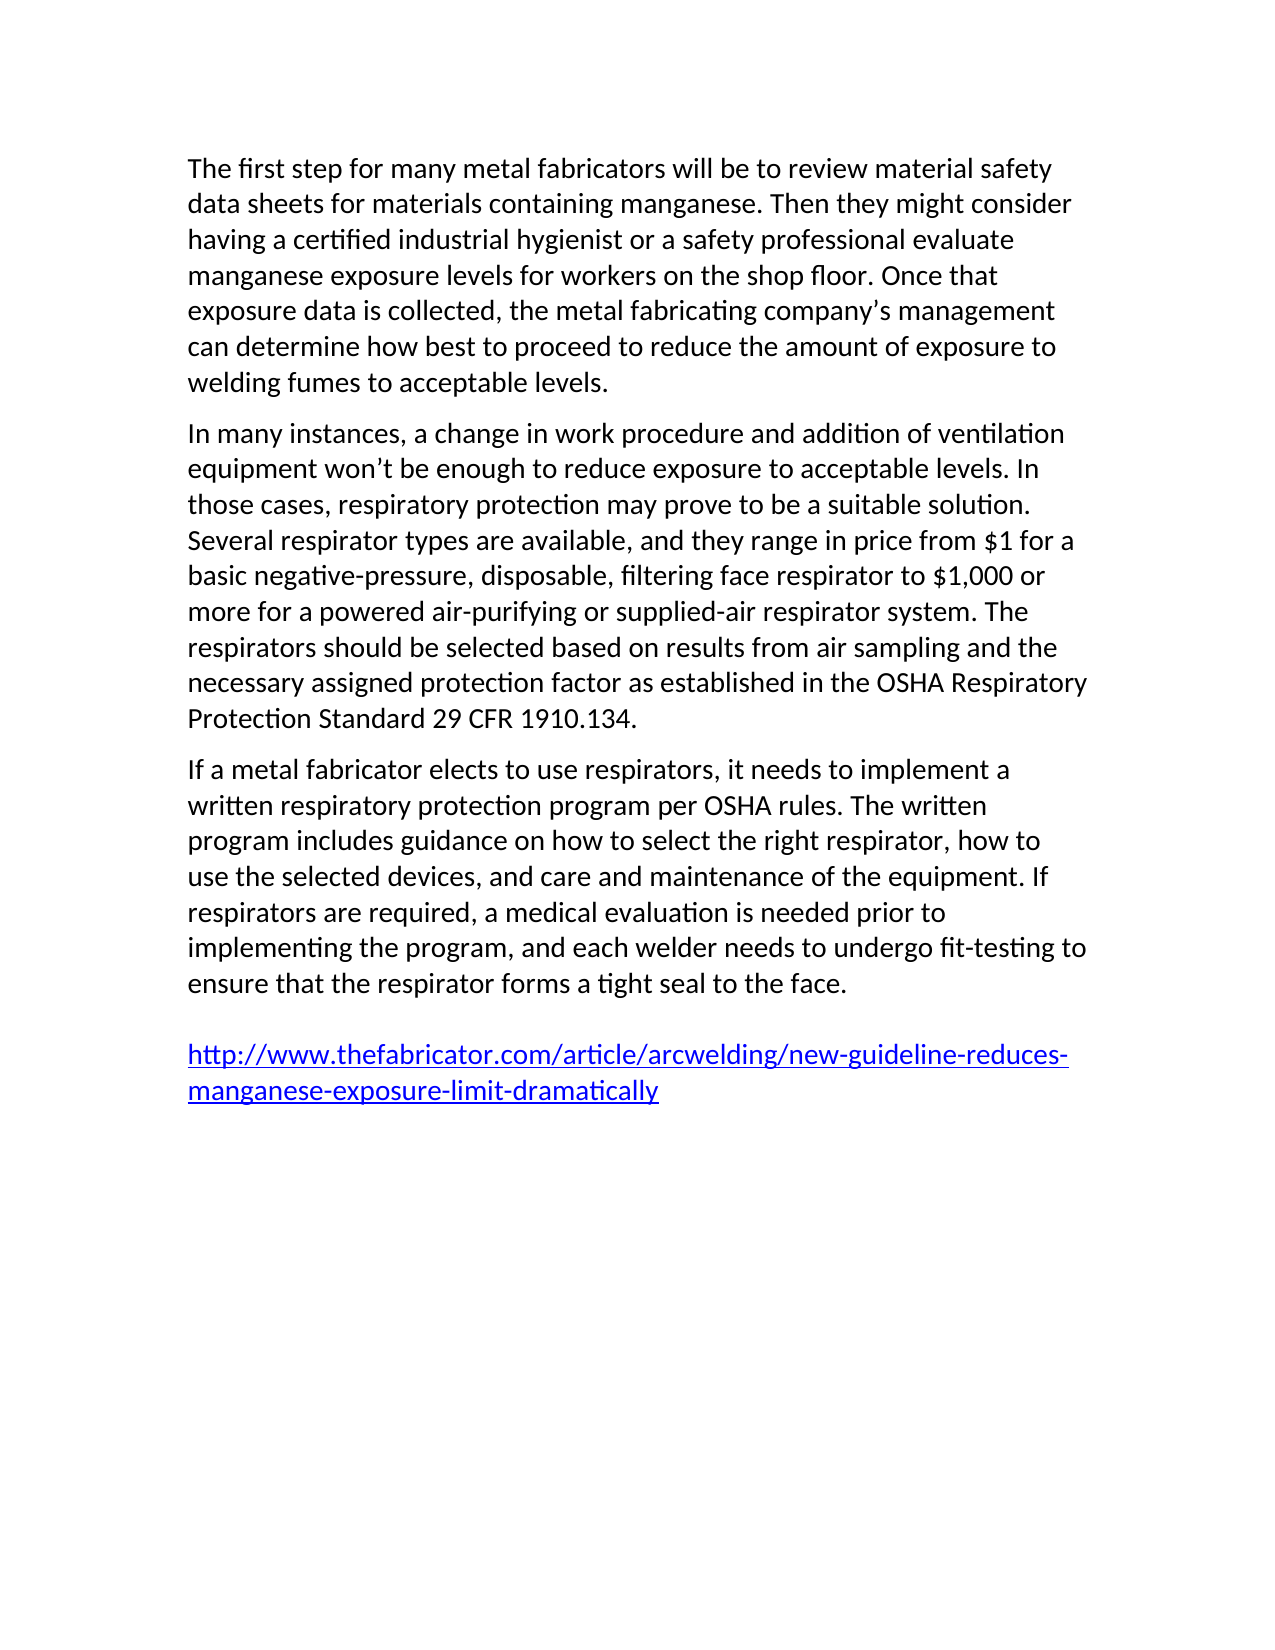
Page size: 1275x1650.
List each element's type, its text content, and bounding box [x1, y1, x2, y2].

text In many instances, a change in work procedure and addition of ventilation equipment won’t be enough to reduce exposure to acceptable levels. In those cases, respiratory protection may prove to be a suitable solution. Several respirator types are available, and they range in price from $1 for a basic negative-pressure, disposable, filtering face respirator to $1,000 or more for a powered air-purifying or supplied-air respirator system. The respirators should be selected based on results from air sampling and the necessary assigned protection factor as established in the OSHA Respiratory Protection Standard 29 CFR 1910.134. [187, 415, 1087, 736]
text If a metal fabricator elects to use respirators, it needs to implement a written respiratory protection program per OSHA rules. The written program includes guidance on how to select the right respirator, how to use the selected devices, and care and maintenance of the equipment. If respirators are required, a medical evaluation is needed prior to implementing the program, and each welder needs to undergo fit-testing to ensure that the respirator forms a tight seal to the face. [187, 751, 1087, 1001]
text http://www.thefabricator.com/article/arcwelding/new-guideline-reduces-manganese-exposure-limit-dramatically [187, 1036, 1087, 1107]
text The first step for many metal fabricators will be to review material safety data sheets for materials containing manganese. Then they might consider having a certified industrial hygienist or a safety professional evaluate manganese exposure levels for workers on the shop floor. Once that exposure data is collected, the metal fabricating company’s management can determine how best to proceed to reduce the amount of exposure to welding fumes to acceptable levels. [187, 150, 1087, 399]
